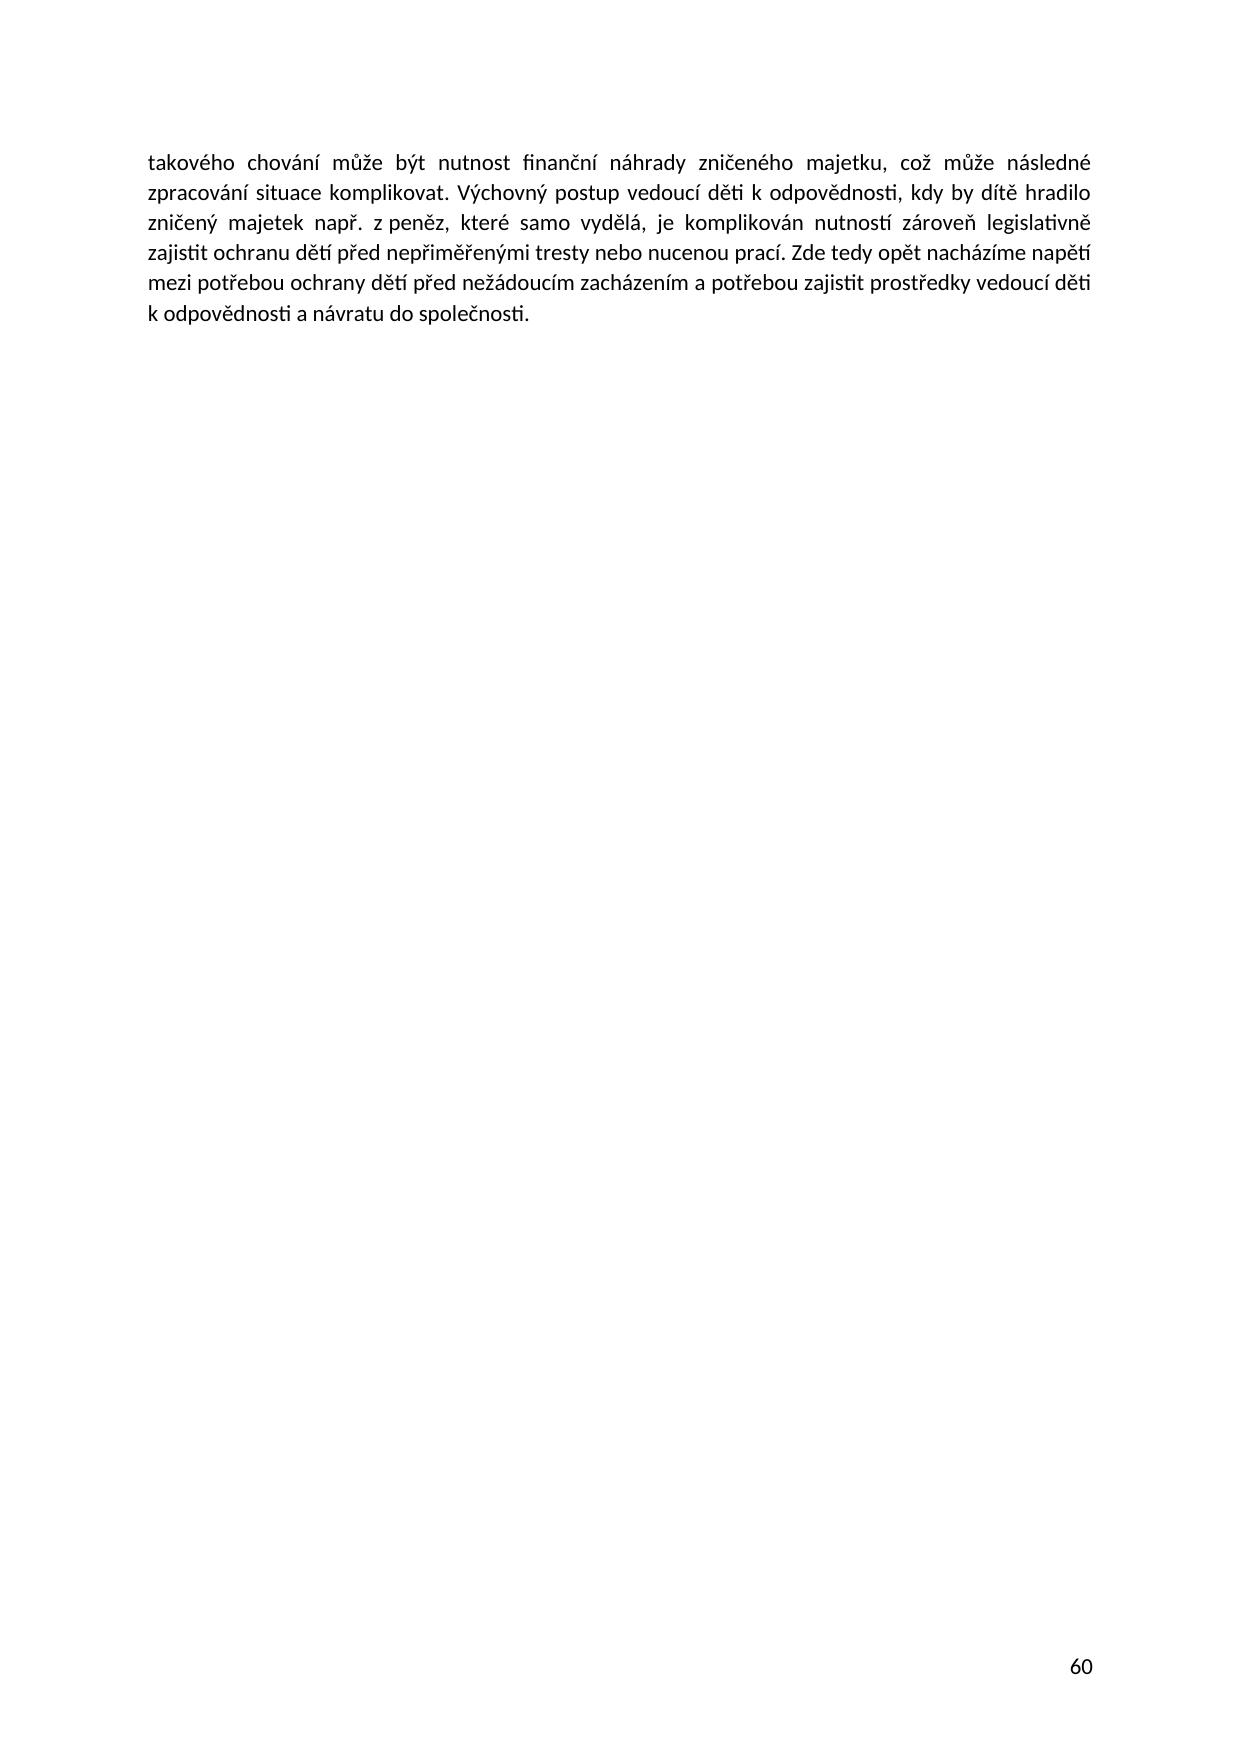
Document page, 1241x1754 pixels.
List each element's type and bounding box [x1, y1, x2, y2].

text [148, 148, 1093, 327]
